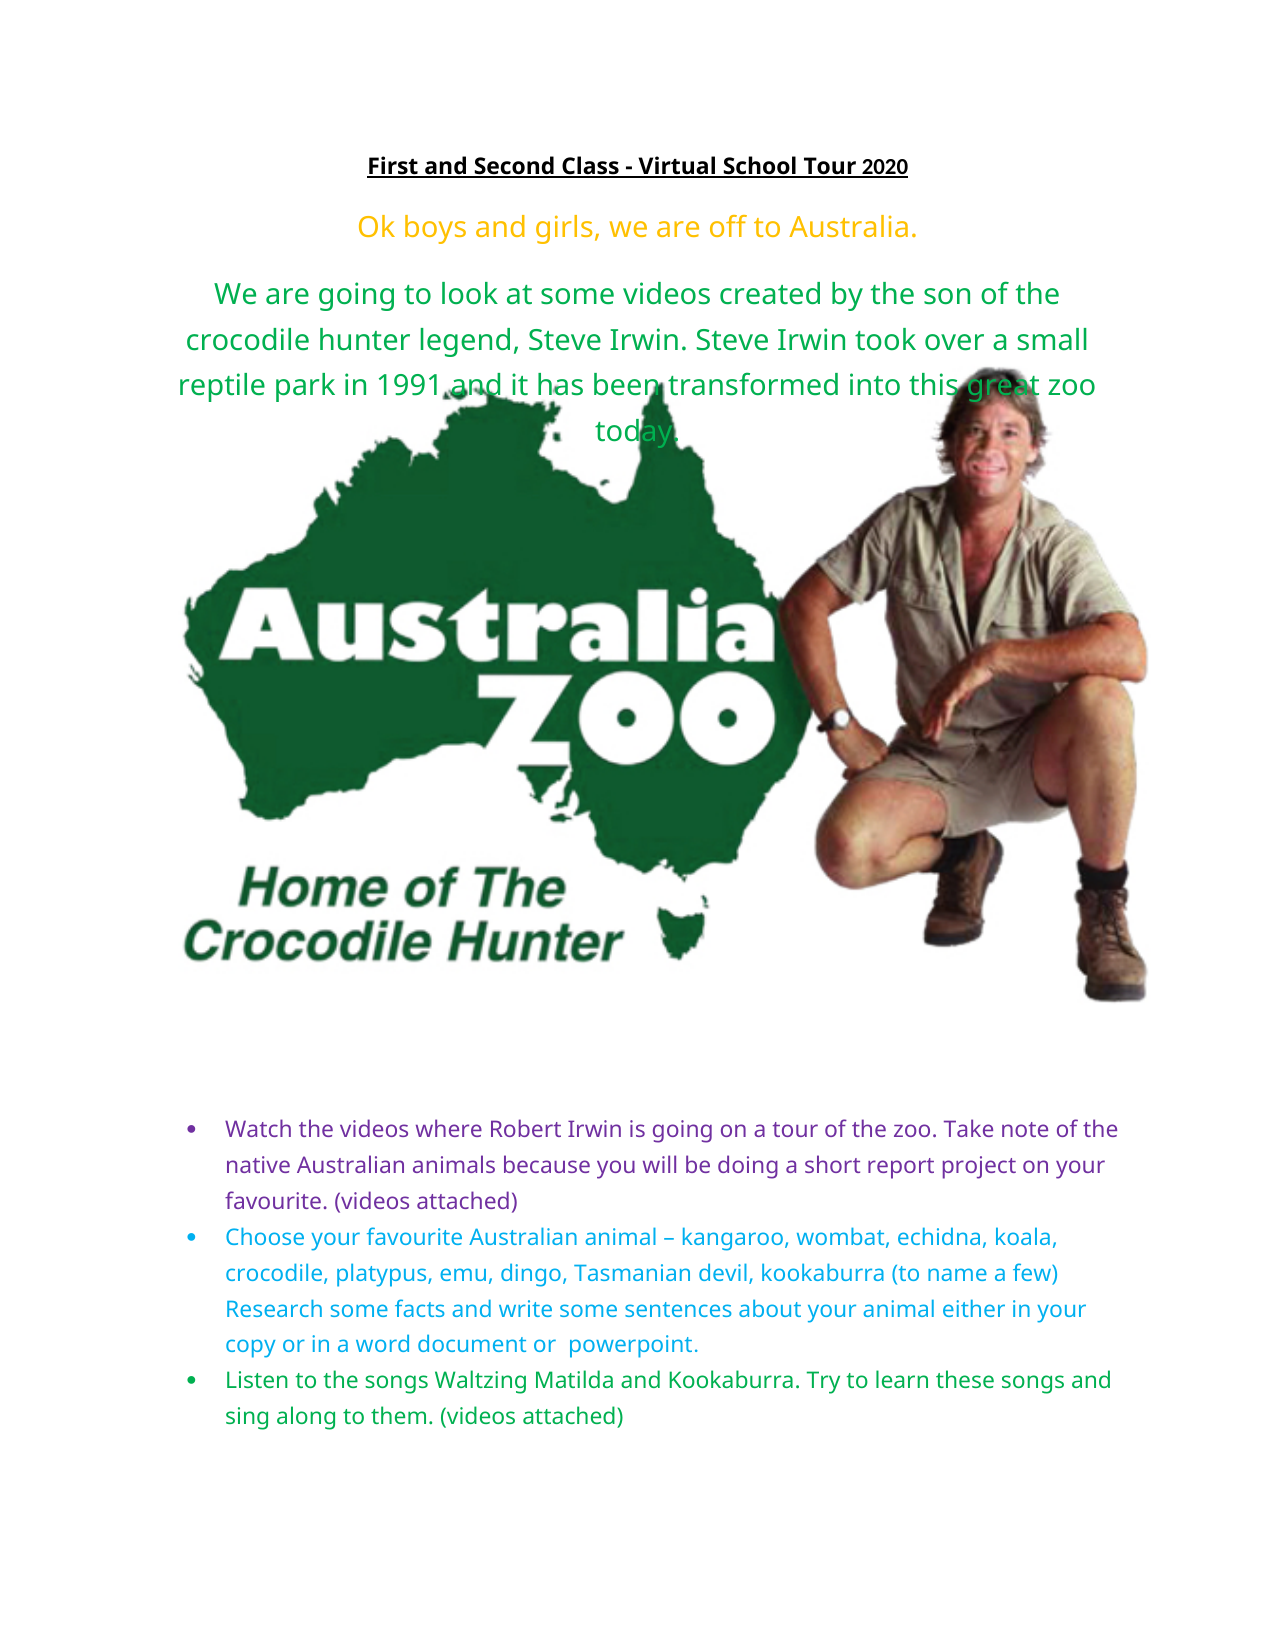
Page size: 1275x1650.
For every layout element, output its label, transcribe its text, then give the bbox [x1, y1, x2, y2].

text First and Second Class - Virtual School Tour 2020 [150, 150, 1125, 181]
text We are going to look at some videos created by the son of the crocodile hunter legend, Steve Irwin. Steve Irwin took over a small reptile park in 1991 and it has been transformed into this great zoo today. [150, 273, 1125, 450]
list Listen to the songs Waltzing Matilda and Kookaburra. Try to learn these songs and sing along to them. (videos attached) [187, 1364, 1125, 1432]
list Watch the videos where Robert Irwin is going on a tour of the zoo. Take note of the native Australian animals because you will be doing a short report project on your favourite. (videos attached) [187, 1113, 1125, 1216]
text Ok boys and girls, we are off to Australia. [150, 207, 1125, 246]
list Choose your favourite Australian animal – kangaroo, wombat, echidna, koala, crocodile, platypus, emu, dingo, Tasmanian devil, kookaburra (to name a few) Research some facts and write some sentences about your animal either in your copy or in a word document or powerpoint. [187, 1221, 1125, 1360]
picture [119, 305, 1211, 1046]
